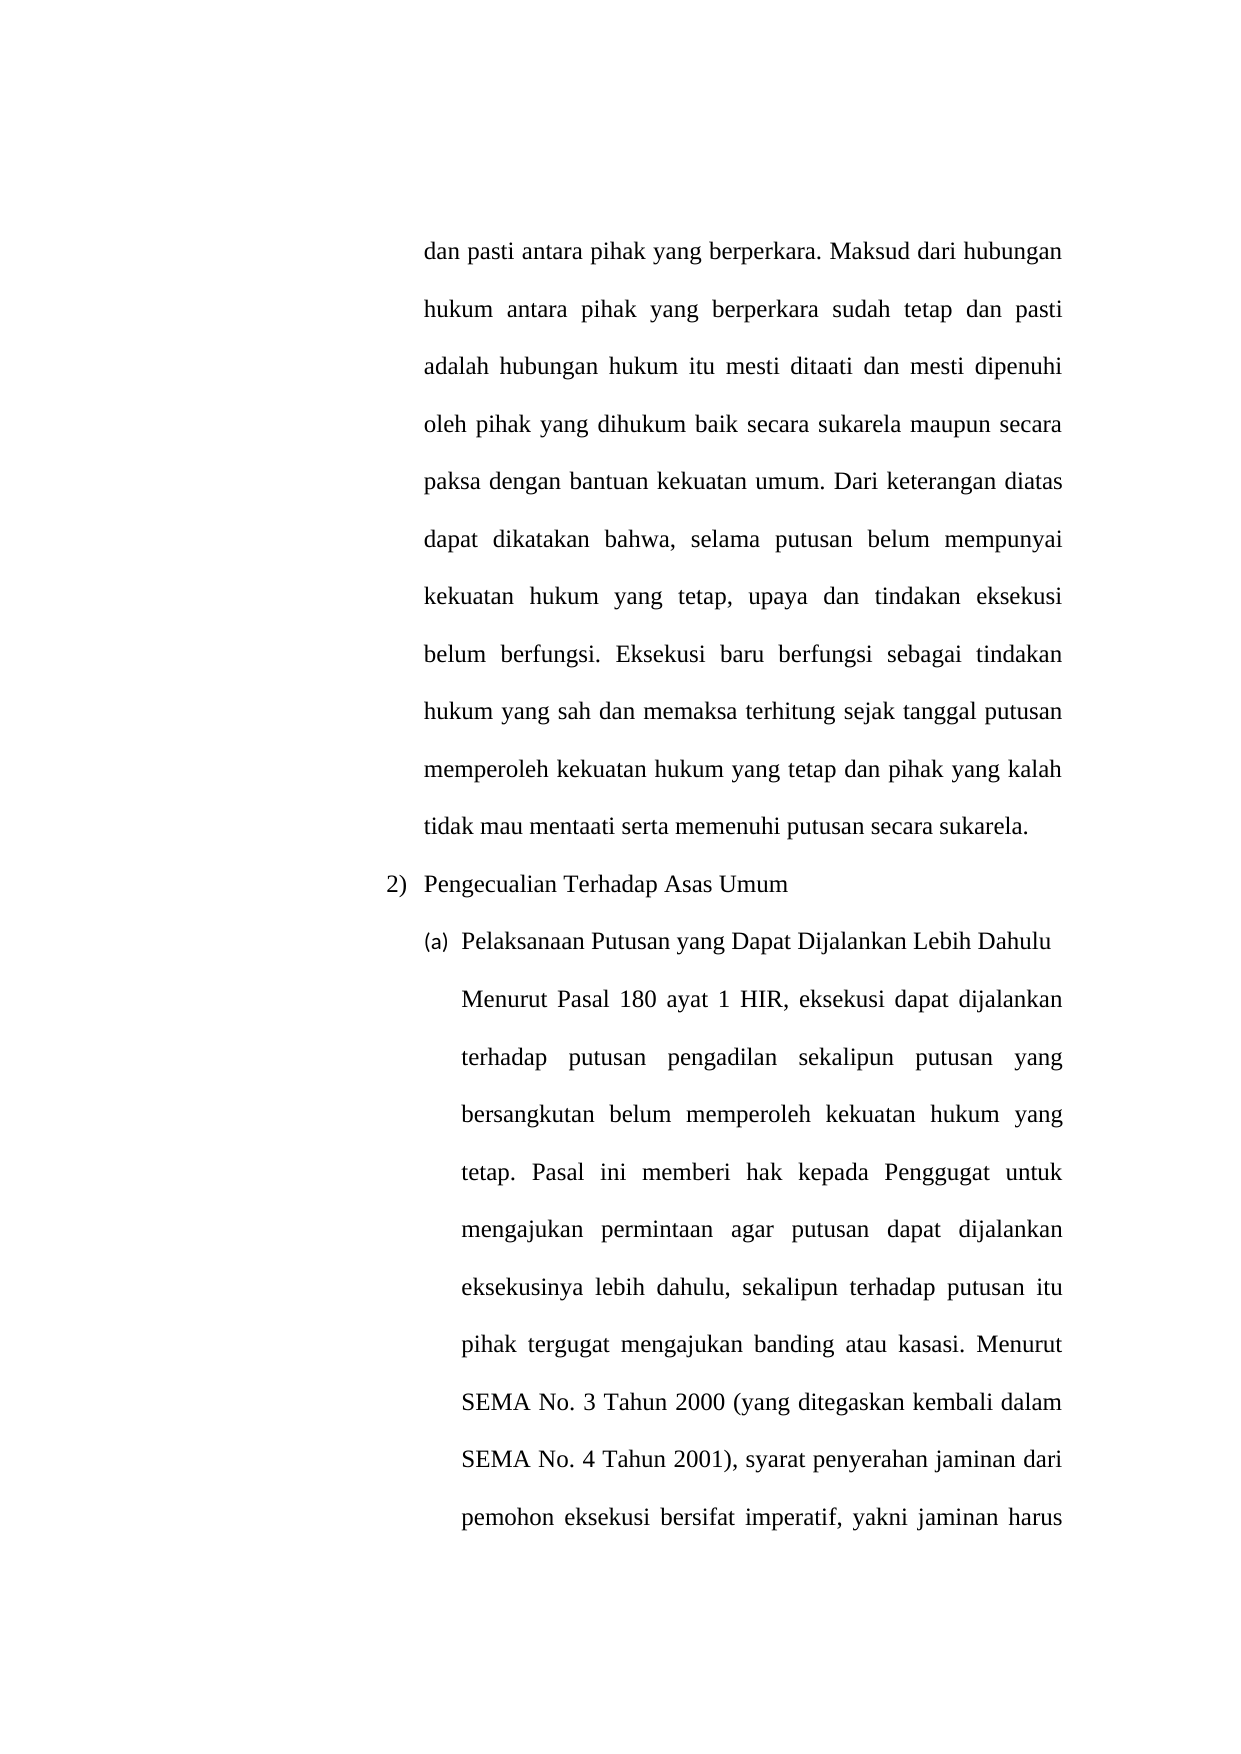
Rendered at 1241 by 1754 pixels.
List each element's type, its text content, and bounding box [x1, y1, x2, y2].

list Pelaksanaan Putusan yang Dapat Dijalankan Lebih Dahulu [424, 926, 1063, 955]
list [424, 236, 1063, 840]
list Pengecualian Terhadap Asas Umum [386, 869, 1063, 897]
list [461, 984, 1063, 1531]
